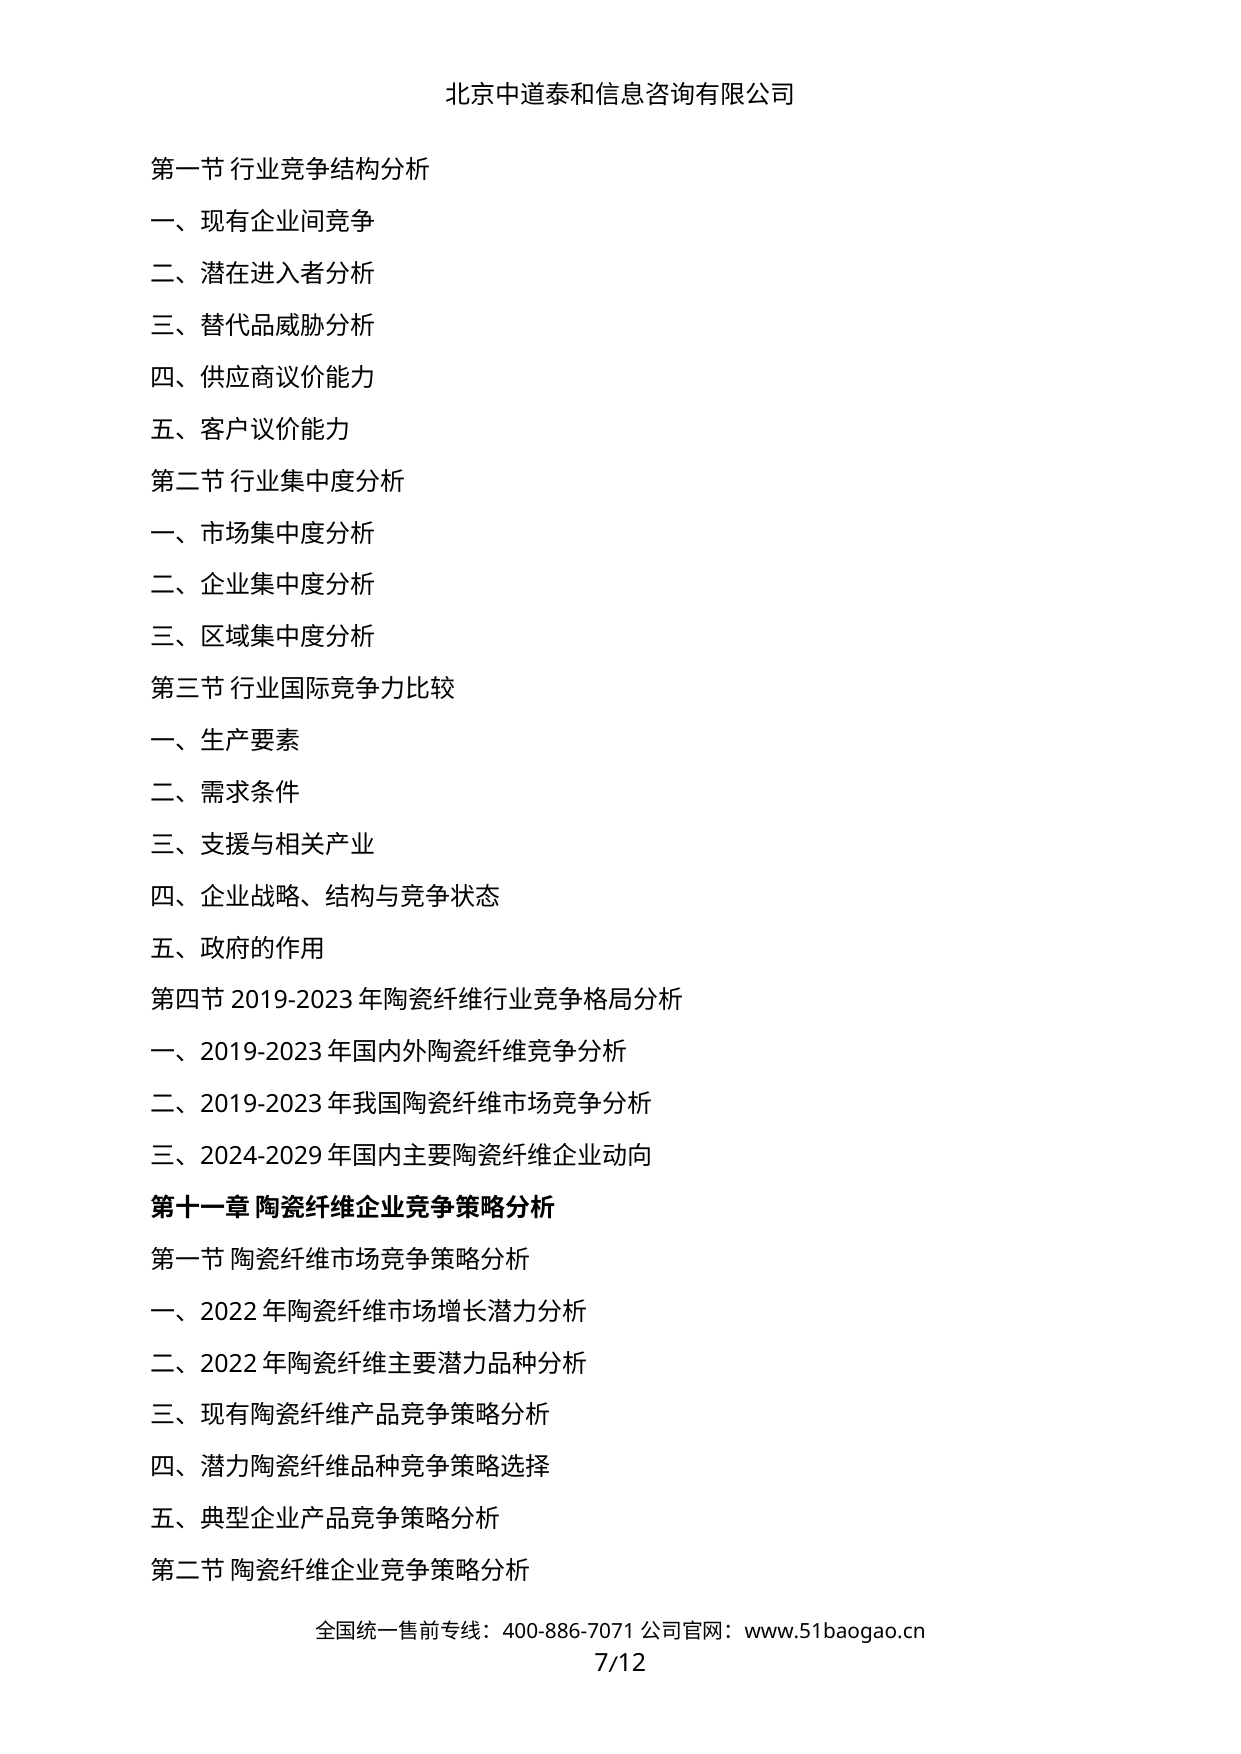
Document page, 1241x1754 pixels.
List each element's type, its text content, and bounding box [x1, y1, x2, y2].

text 三、替代品威胁分析 [150, 306, 1090, 342]
text 二、2019-2023年我国陶瓷纤维市场竞争分析 [150, 1084, 1090, 1120]
text 四、企业战略、结构与竞争状态 [150, 876, 1090, 912]
text 一、现有企业间竞争 [150, 202, 1090, 238]
text 第四节 2019-2023年陶瓷纤维行业竞争格局分析 [150, 980, 1090, 1016]
text 第一节 陶瓷纤维市场竞争策略分析 [150, 1239, 1090, 1276]
text 二、2022年陶瓷纤维主要潜力品种分析 [150, 1343, 1090, 1379]
text 五、典型企业产品竞争策略分析 [150, 1499, 1090, 1535]
text 一、市场集中度分析 [150, 513, 1090, 549]
text 三、2024-2029年国内主要陶瓷纤维企业动向 [150, 1136, 1090, 1172]
text 第二节 陶瓷纤维企业竞争策略分析 [150, 1551, 1090, 1587]
text 第一节 行业竞争结构分析 [150, 150, 1090, 186]
text 一、2022年陶瓷纤维市场增长潜力分析 [150, 1291, 1090, 1327]
text 第二节 行业集中度分析 [150, 461, 1090, 497]
text 五、政府的作用 [150, 928, 1090, 964]
text 二、企业集中度分析 [150, 565, 1090, 601]
text 三、现有陶瓷纤维产品竞争策略分析 [150, 1395, 1090, 1431]
text 第十一章 陶瓷纤维企业竞争策略分析 [150, 1187, 1090, 1224]
text 四、潜力陶瓷纤维品种竞争策略选择 [150, 1447, 1090, 1483]
text 一、生产要素 [150, 721, 1090, 757]
text 二、潜在进入者分析 [150, 254, 1090, 290]
text 四、供应商议价能力 [150, 357, 1090, 394]
text 三、区域集中度分析 [150, 617, 1090, 653]
text 二、需求条件 [150, 772, 1090, 809]
text 第三节 行业国际竞争力比较 [150, 669, 1090, 705]
text 三、支援与相关产业 [150, 824, 1090, 861]
text 一、2019-2023年国内外陶瓷纤维竞争分析 [150, 1032, 1090, 1068]
text 五、客户议价能力 [150, 409, 1090, 446]
